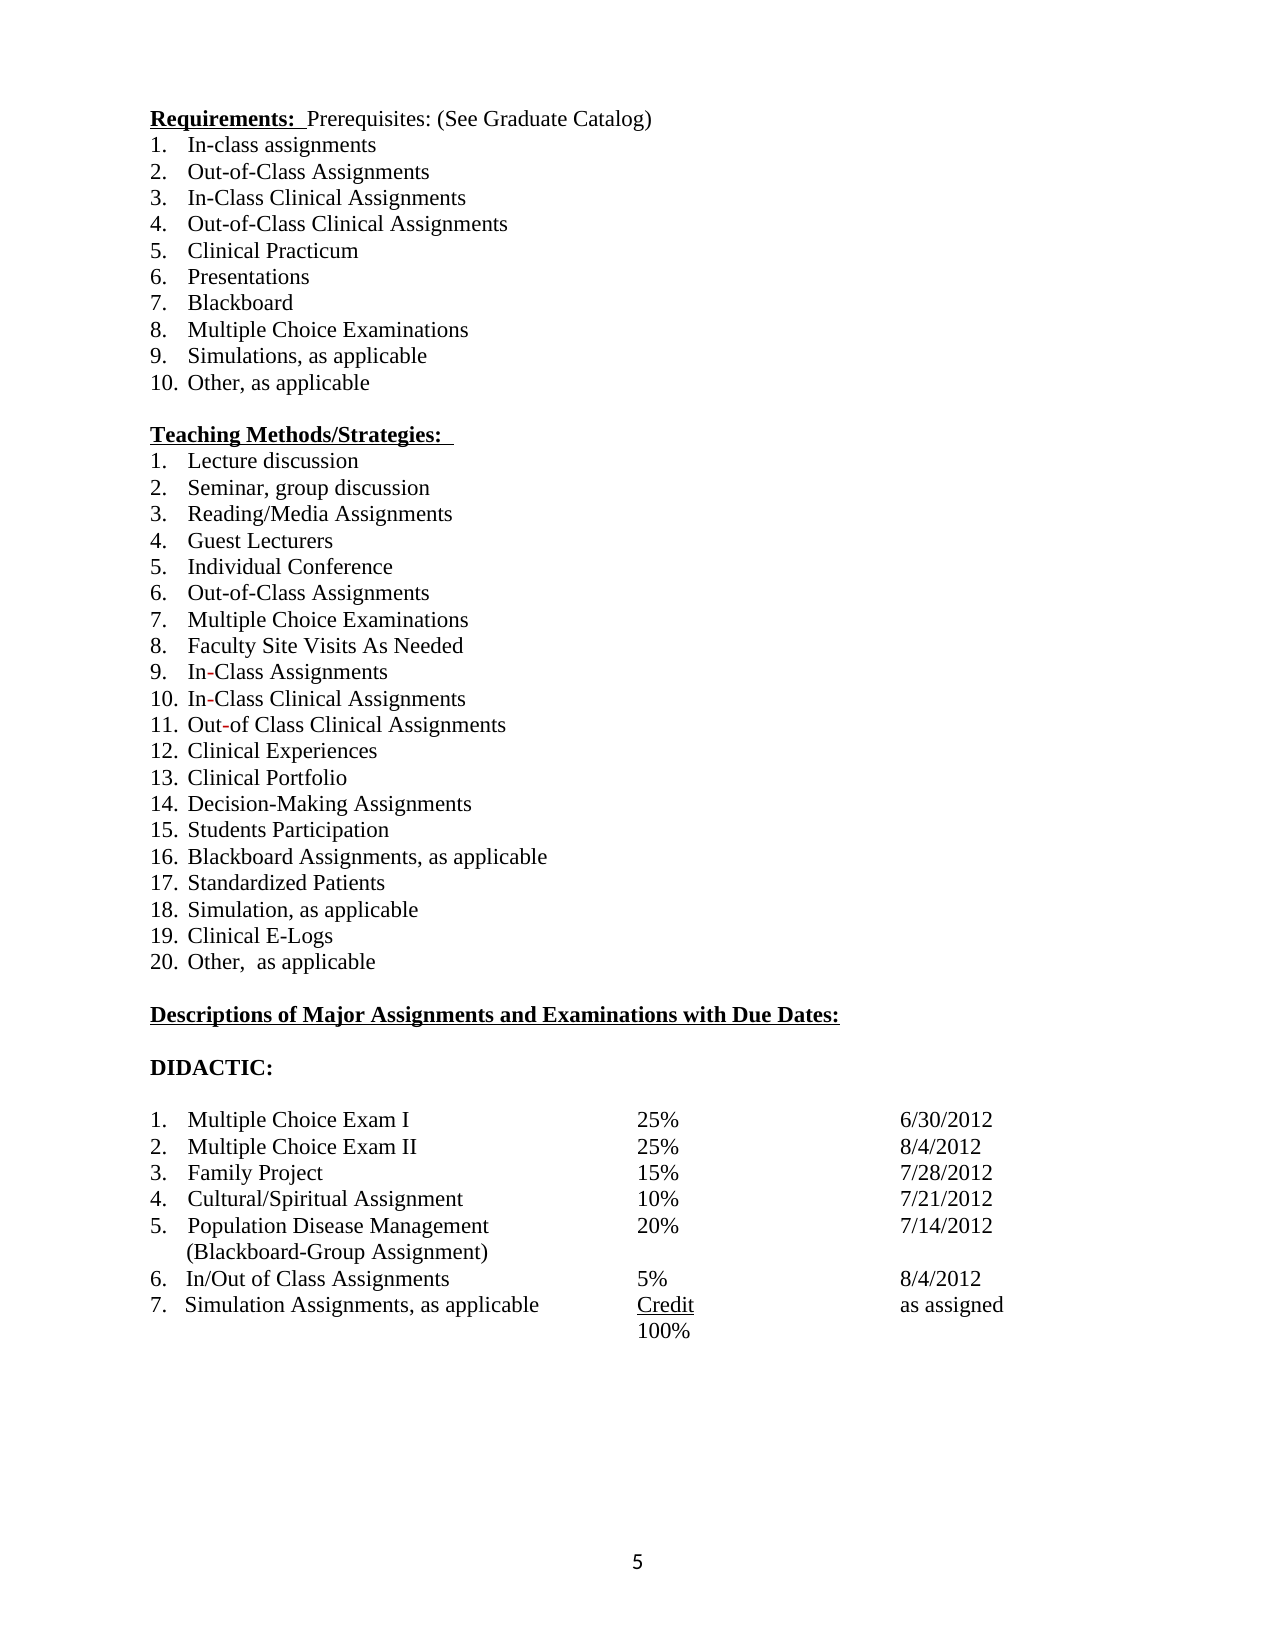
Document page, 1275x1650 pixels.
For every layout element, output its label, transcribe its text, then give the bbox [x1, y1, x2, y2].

list Standardized Patients [150, 869, 1125, 896]
list Students Participation [150, 817, 1125, 843]
list Decision-Making Assignments [150, 790, 1125, 817]
list In-Class Assignments [150, 658, 1125, 685]
list Guest Lecturers [150, 527, 1125, 553]
list Reading/Media Assignments [150, 500, 1125, 527]
list Family Project 15% 7/28/2012 [150, 1159, 1125, 1186]
list Individual Conference [150, 553, 1125, 579]
list Multiple Choice Exam I 25% 6/30/2012 [150, 1106, 1125, 1133]
text Descriptions of Major Assignments and Examinations with Due Dates: [150, 1001, 1125, 1027]
list In-Class Clinical Assignments [150, 184, 1125, 210]
text 7. Simulation Assignments, as applicable Credit as assigned [150, 1291, 1125, 1317]
list In-class assignments [150, 131, 1125, 158]
list Multiple Choice Examinations [150, 606, 1125, 632]
text 100% [150, 1317, 1125, 1344]
list Clinical Portfolio [150, 764, 1125, 790]
list Clinical Experiences [150, 737, 1125, 764]
text DIDACTIC: [150, 1054, 1125, 1080]
list In/Out of Class Assignments 5% 8/4/2012 [150, 1264, 1125, 1291]
list Blackboard [150, 289, 1125, 316]
list Other, as applicable [150, 948, 1125, 975]
list In-Class Clinical Assignments [150, 685, 1125, 711]
list Out-of-Class Assignments [150, 158, 1125, 184]
list Multiple Choice Exam II 25% 8/4/2012 [150, 1133, 1125, 1159]
list Out-of-Class Assignments [150, 579, 1125, 606]
list Out-of-Class Clinical Assignments [150, 210, 1125, 237]
list Clinical Practicum [150, 237, 1125, 263]
list Clinical E-Logs [150, 922, 1125, 948]
text (Blackboard-Group Assignment) [150, 1238, 1125, 1264]
list Population Disease Management 20% 7/14/2012 [150, 1212, 1125, 1238]
list Seminar, group discussion [150, 474, 1125, 500]
list Lecture discussion [150, 448, 1125, 474]
list Faculty Site Visits As Needed [150, 632, 1125, 658]
list Presentations [150, 263, 1125, 289]
list Simulations, as applicable [150, 342, 1125, 368]
list Multiple Choice Examinations [150, 316, 1125, 342]
list Simulation, as applicable [150, 896, 1125, 922]
text Teaching Methods/Strategies: [150, 421, 1125, 448]
list Out-of Class Clinical Assignments [150, 711, 1125, 737]
text Requirements: Prerequisites: (See Graduate Catalog) [150, 105, 1125, 131]
list Cultural/Spiritual Assignment 10% 7/21/2012 [150, 1186, 1125, 1212]
list Other, as applicable [150, 368, 1125, 395]
list Blackboard Assignments, as applicable [150, 843, 1125, 869]
